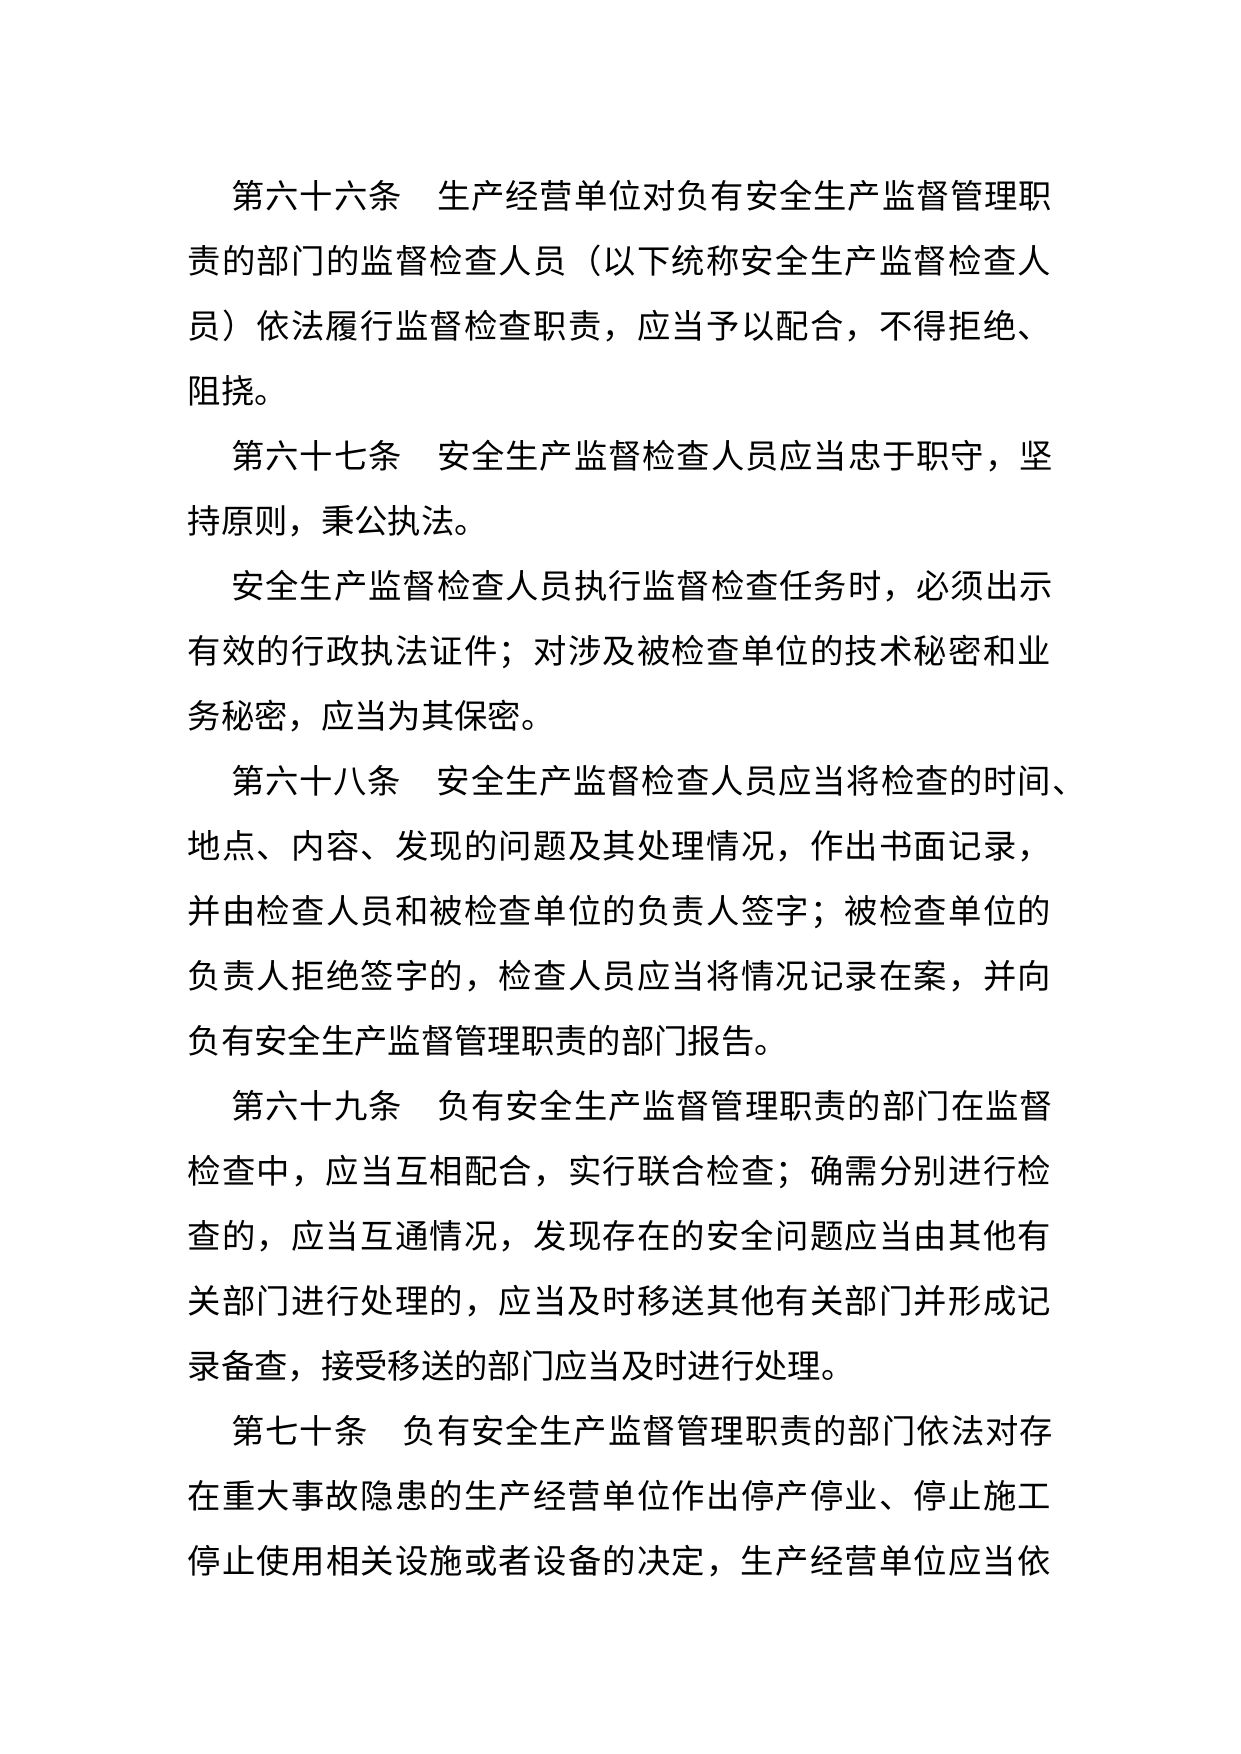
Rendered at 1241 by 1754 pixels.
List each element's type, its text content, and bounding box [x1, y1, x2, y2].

text 第六十七条 安全生产监督检查人员应当忠于职守，坚持原则，秉公执法。 [187, 422, 1053, 552]
text 第六十九条 负有安全生产监督管理职责的部门在监督检查中，应当互相配合，实行联合检查；确需分别进行检查的，应当互通情况，发现存在的安全问题应当由其他有关部门进行处理的，应当及时移送其他有关部门并形成记录备查，接受移送的部门应当及时进行处理。 [187, 1072, 1053, 1397]
text 安全生产监督检查人员执行监督检查任务时，必须出示有效的行政执法证件；对涉及被检查单位的技术秘密和业务秘密，应当为其保密。 [187, 552, 1053, 747]
text 第六十八条 安全生产监督检查人员应当将检查的时间、地点、内容、发现的问题及其处理情况，作出书面记录，并由检查人员和被检查单位的负责人签字；被检查单位的负责人拒绝签字的，检查人员应当将情况记录在案，并向负有安全生产监督管理职责的部门报告。 [187, 747, 1053, 1072]
text 第六十六条 生产经营单位对负有安全生产监督管理职责的部门的监督检查人员（以下统称安全生产监督检查人员）依法履行监督检查职责，应当予以配合，不得拒绝、阻挠。 [187, 162, 1053, 422]
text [187, 1397, 1053, 1592]
